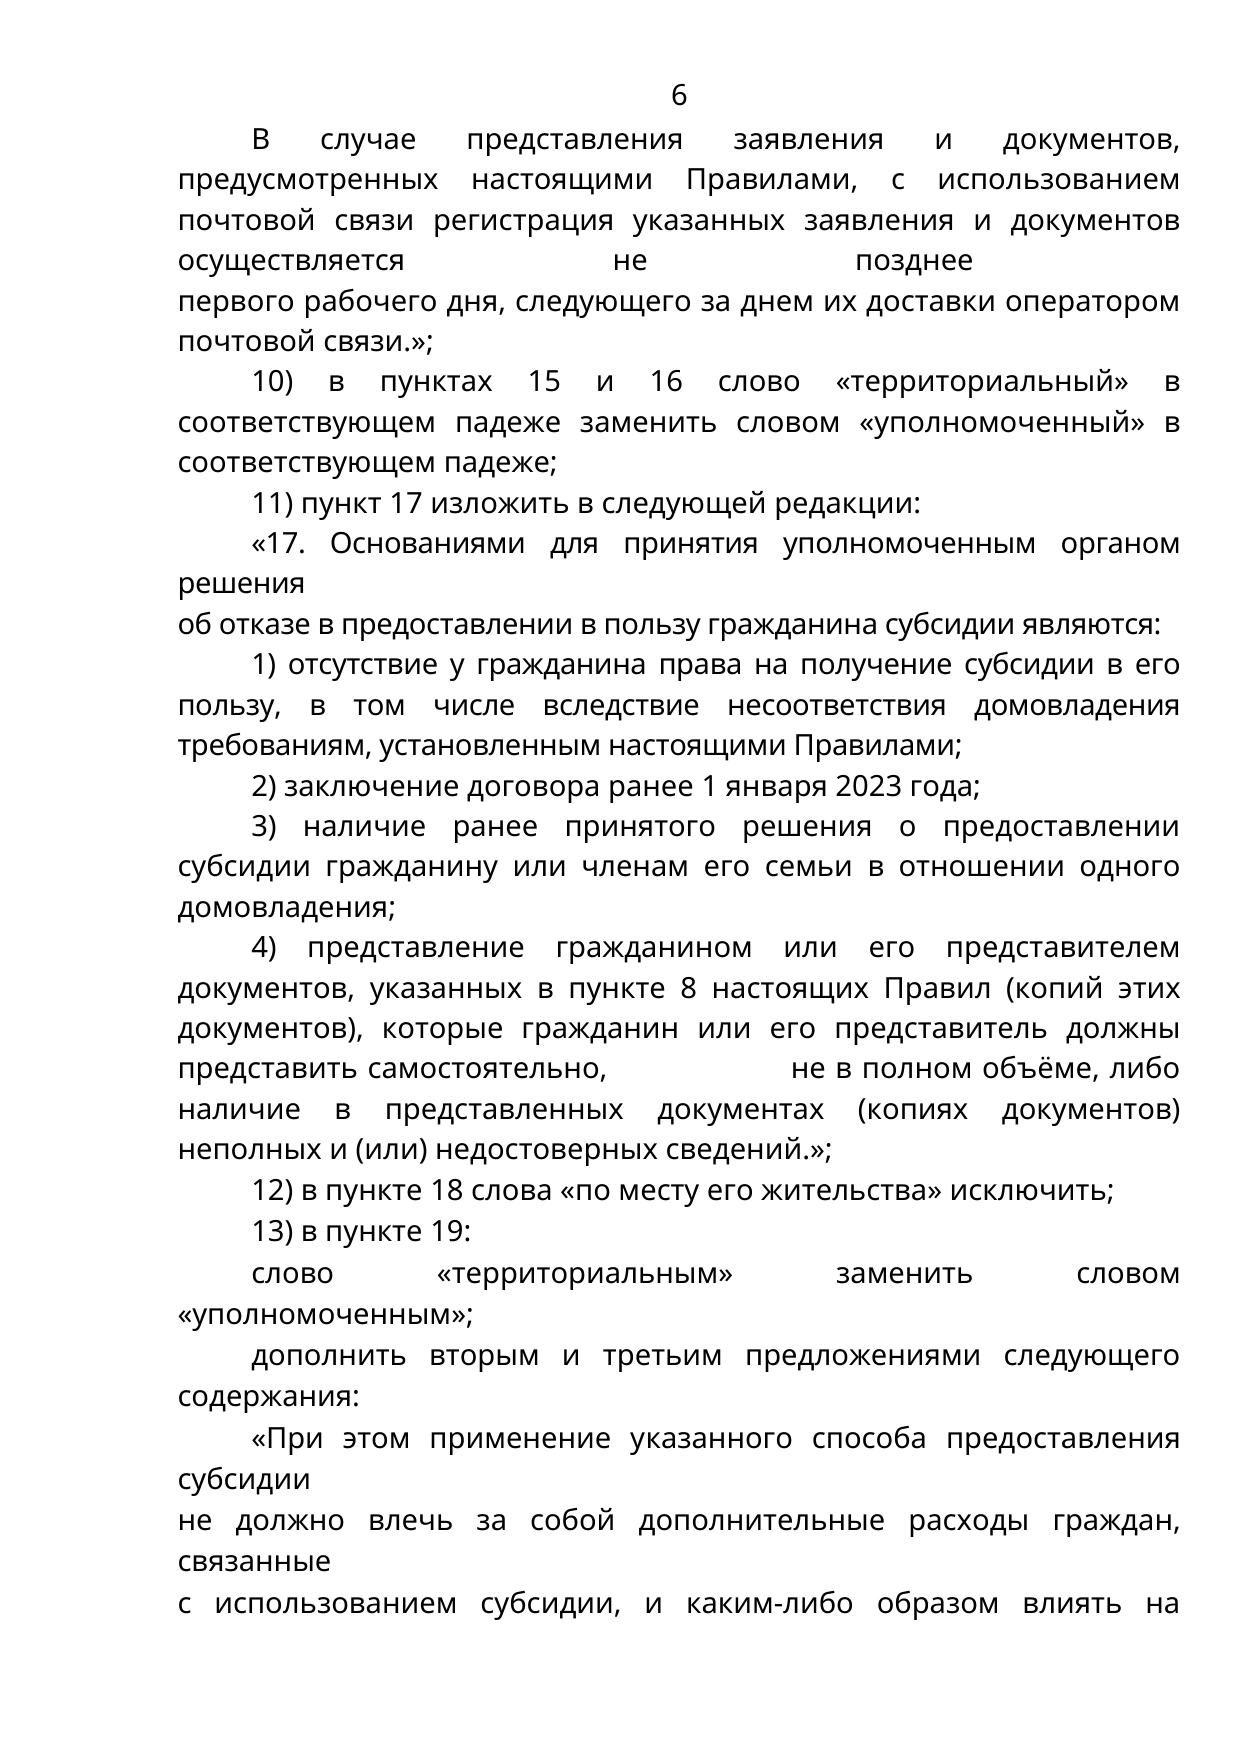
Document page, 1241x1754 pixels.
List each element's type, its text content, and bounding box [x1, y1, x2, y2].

text 12) в пункте 18 слова «по месту его жительства» исключить; [177, 1169, 1181, 1209]
text 3) наличие ранее принятого решения о предоставлении субсидии гражданину или членам его семьи в отношении одного домовладения; [177, 805, 1181, 926]
text 13) в пункте 19: [177, 1211, 1181, 1250]
text «17. Основаниями для принятия уполномоченным органом решения об отказе в предоставлении в пользу гражданина субсидии являются: [177, 522, 1181, 643]
text 2) заключение договора ранее 1 января 2023 года; [177, 765, 1181, 804]
text слово «территориальным» заменить словом «уполномоченным»; [177, 1252, 1181, 1333]
text 1) отсутствие у гражданина права на получение субсидии в его пользу, в том числе вследствие несоответствия домовладения требованиям, установленным настоящими Правилами; [177, 643, 1181, 764]
text В случае представления заявления и документов, предусмотренных настоящими Правилами, с использованием почтовой связи регистрация указанных заявления и документов осуществляется не позднее первого рабочего дня, следующего за днем их доставки оператором почтовой связи.»; [177, 118, 1181, 360]
text 10) в пунктах 15 и 16 слово «территориальный» в соответствующем падеже заменить словом «уполномоченный» в соответствующем падеже; [177, 361, 1181, 481]
text дополнить вторым и третьим предложениями следующего содержания: [177, 1334, 1181, 1415]
text 11) пункт 17 изложить в следующей редакции: [177, 482, 1181, 522]
text 4) представление гражданином или его представителем документов, указанных в пункте 8 настоящих Правил (копий этих документов), которые гражданин или его представитель должны представить самостоятельно, не в полном объёме, либо наличие в представленных документах (копиях документов) неполных и (или) недостоверных сведений.»; [177, 926, 1181, 1168]
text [177, 1417, 1181, 1622]
